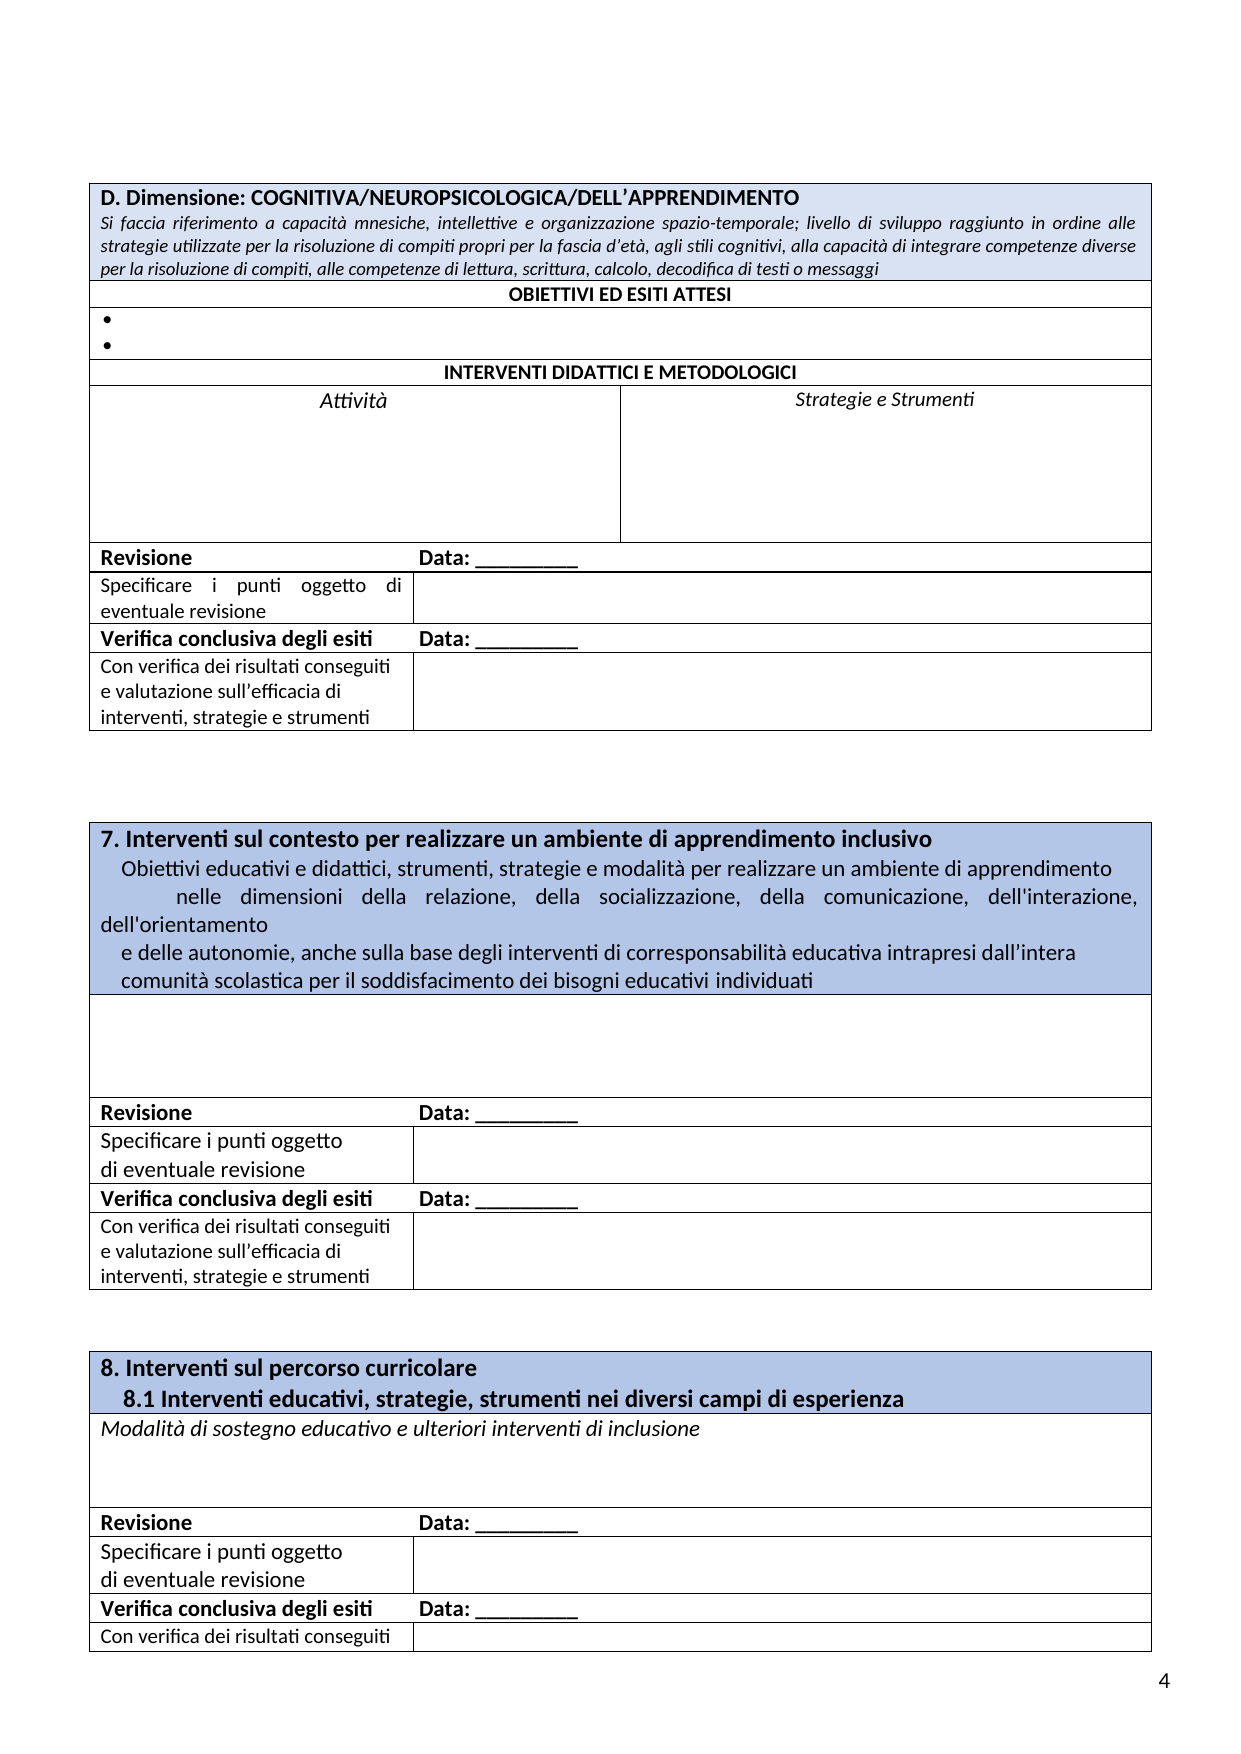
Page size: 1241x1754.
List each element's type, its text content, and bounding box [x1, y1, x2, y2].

table_cell Attività [90, 386, 620, 542]
table_cell [90, 308, 1151, 358]
table_cell [414, 573, 1151, 623]
table_cell Strategie e Strumenti [621, 386, 1151, 542]
table_cell [414, 1623, 1151, 1651]
table_cell [414, 653, 1151, 729]
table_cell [90, 1623, 413, 1651]
table_cell Specificare i punti oggetto di eventuale revisione [90, 1537, 413, 1593]
table_cell [90, 995, 1151, 1097]
table_cell Con verifica dei risultati conseguiti e valutazione sull’efficacia di interventi, strategie e strumenti [90, 1213, 413, 1289]
table_cell Specificare i punti oggetto di eventuale revisione [90, 1127, 413, 1183]
table_cell Revisione Data: _________ [90, 1508, 1151, 1536]
table_header D. Dimensione: COGNITIVA/NEUROPSICOLOGICA/DELL’APPRENDIMENTO Si faccia riferimento a capacità mnesiche, intellettive e organizzazione spazio-temporale; livello di sviluppo raggiunto in ordine alle strategie utilizzate per la risoluzione di compiti propri per la fascia d’età, agli stili cognitivi, alla capacità di integrare competenze diverse per la risoluzione di compiti, alle competenze di lettura, scrittura, calcolo, decodifica di testi o messaggi [90, 184, 1151, 280]
table_cell Verifica conclusiva degli esiti Data: _________ [90, 1184, 1151, 1212]
table_cell Revisione Data: _________ [90, 1098, 1151, 1126]
table_cell Modalità di sostegno educativo e ulteriori interventi di inclusione [90, 1414, 1151, 1507]
table_cell [414, 1127, 1151, 1183]
table_cell INTERVENTI DIDATTICI E METODOLOGICI [90, 360, 1151, 385]
table_cell Con verifica dei risultati conseguiti e valutazione sull’efficacia di interventi, strategie e strumenti [90, 653, 413, 729]
table_cell [414, 1537, 1151, 1593]
table_cell OBIETTIVI ED ESITI ATTESI [90, 281, 1151, 307]
table_cell Verifica conclusiva degli esiti Data: _________ [90, 624, 1151, 652]
table_cell [414, 1213, 1151, 1289]
table_cell Verifica conclusiva degli esiti Data: _________ [90, 1594, 1151, 1622]
table_header 8. Interventi sul percorso curricolare 8.1 Interventi educativi, strategie, strumenti nei diversi campi di esperienza [90, 1352, 1151, 1413]
table_cell Specificare i punti oggetto di eventuale revisione [90, 573, 413, 623]
table_cell Revisione Data: _________ [90, 543, 1151, 571]
table_header 7. Interventi sul contesto per realizzare un ambiente di apprendimento inclusivo Obiettivi educativi e didattici, strumenti, strategie e modalità per realizzare un ambiente di apprendimento nelle dimensioni della relazione, della socializzazione, della comunicazione, dell'interazione, dell'orientamento e delle autonomie, anche sulla base degli interventi di corresponsabilità educativa intrapresi dall’intera comunità scolastica per il soddisfacimento dei bisogni educativi individuati [90, 823, 1151, 994]
